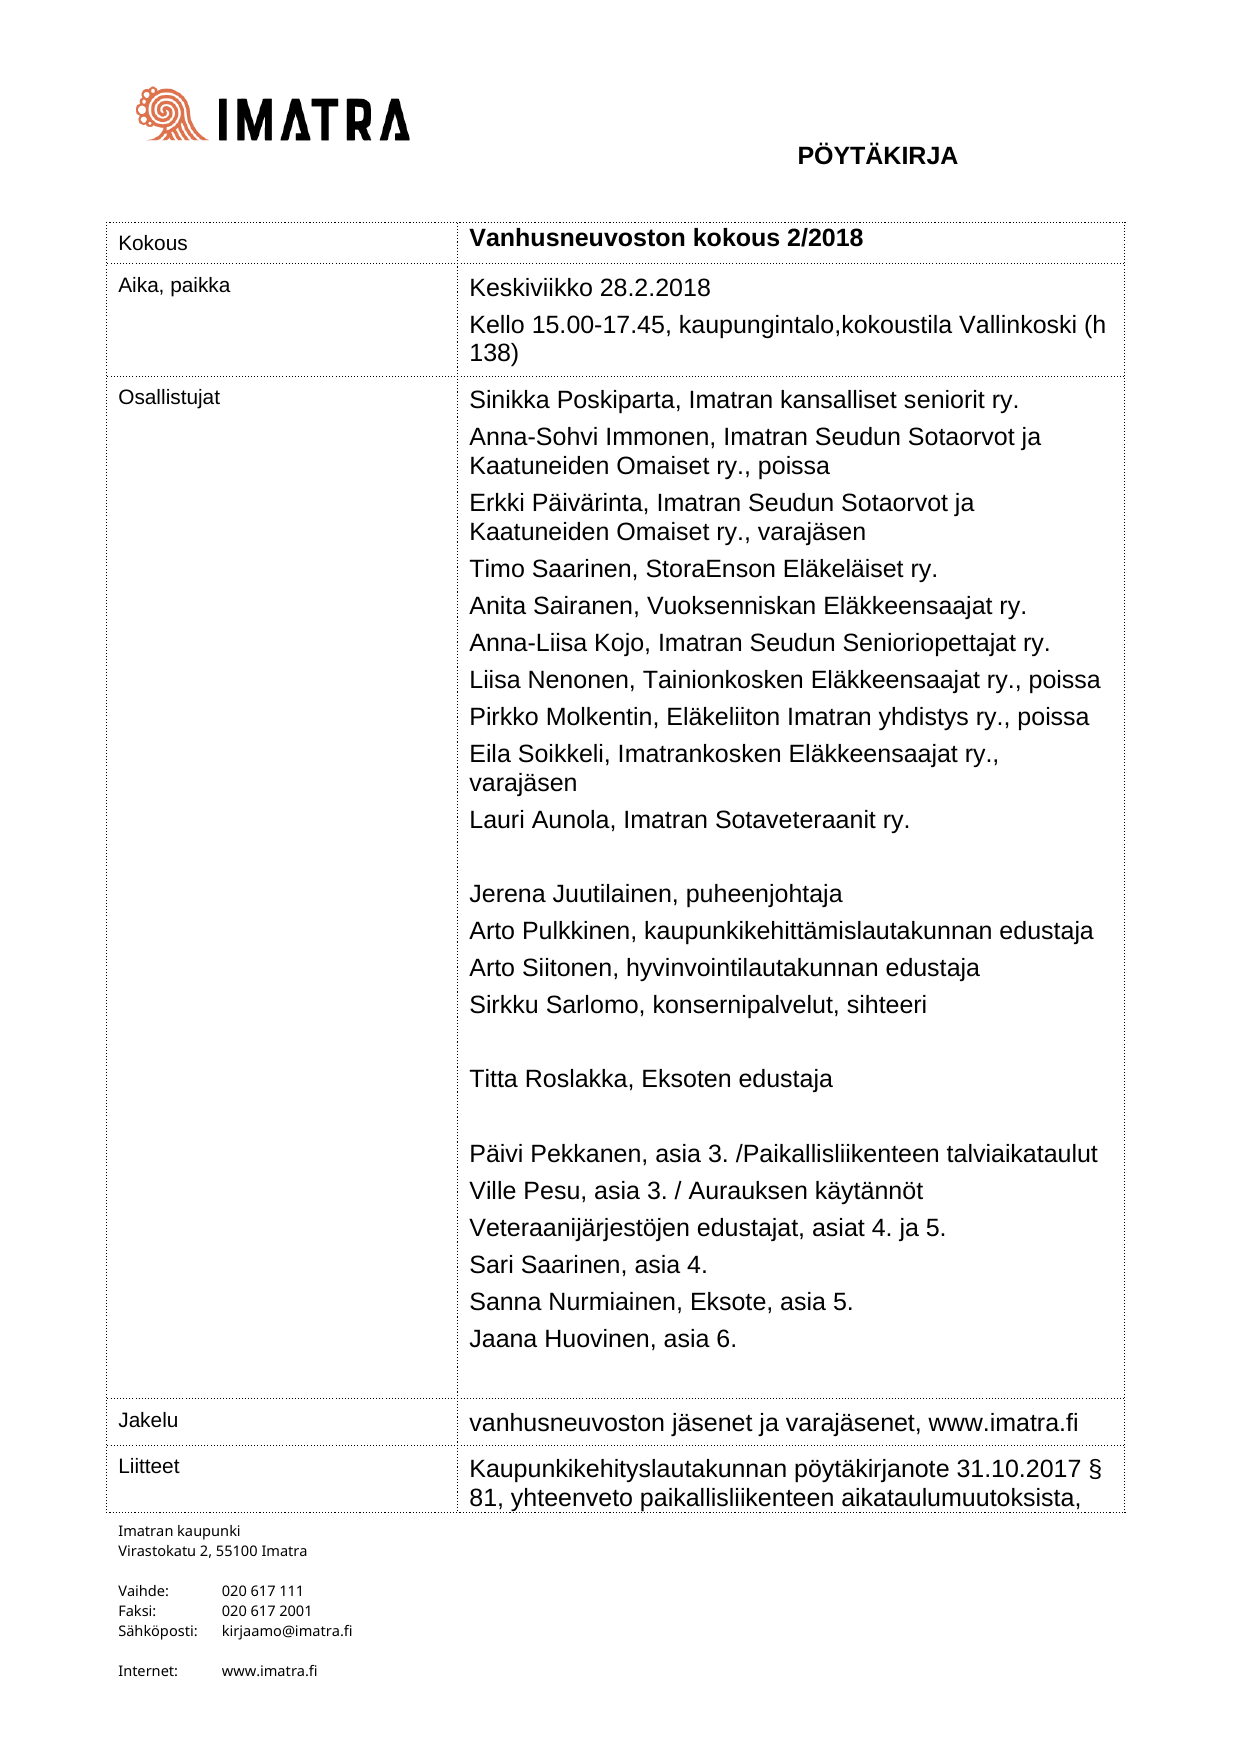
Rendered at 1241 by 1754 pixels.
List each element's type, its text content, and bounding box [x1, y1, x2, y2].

table_header Kokous [107, 222, 458, 263]
table_cell vanhusneuvoston jäsenet ja varajäsenet, www.imatra.fi [458, 1398, 1125, 1445]
table_cell Osallistujat [107, 376, 458, 1398]
table_cell Jakelu [107, 1398, 458, 1445]
table_header Vanhusneuvoston kokous 2/2018 [458, 222, 1125, 263]
table_cell Sinikka Poskiparta, Imatran kansalliset seniorit ry. Anna-Sohvi Immonen, Imatran Seudun Sotaorvot ja Kaatuneiden Omaiset ry., poissa Erkki Päivärinta, Imatran Seudun Sotaorvot ja Kaatuneiden Omaiset ry., varajäsen Timo Saarinen, StoraEnson Eläkeläiset ry. Anita Sairanen, Vuoksenniskan Eläkkeensaajat ry. Anna-Liisa Kojo, Imatran Seudun Senioriopettajat ry. Liisa Nenonen, Tainionkosken Eläkkeensaajat ry., poissa Pirkko Molkentin, Eläkeliiton Imatran yhdistys ry., poissa Eila Soikkeli, Imatrankosken Eläkkeensaajat ry., varajäsen Lauri Aunola, Imatran Sotaveteraanit ry. Jerena Juutilainen, puheenjohtaja Arto Pulkkinen, kaupunkikehittämislautakunnan edustaja Arto Siitonen, hyvinvointilautakunnan edustaja Sirkku Sarlomo, konsernipalvelut, sihteeri Titta Roslakka, Eksoten edustaja Päivi Pekkanen, asia 3. /Paikallisliikenteen talviaikataulut Ville Pesu, asia 3. / Aurauksen käytännöt Veteraanijärjestöjen edustajat, asiat 4. ja 5. Sari Saarinen, asia 4. Sanna Nurmiainen, Eksote, asia 5. Jaana Huovinen, asia 6. [458, 376, 1125, 1398]
picture [118, 73, 431, 165]
table_cell Aika, paikka [107, 263, 458, 376]
table_cell Liitteet [107, 1445, 458, 1512]
table_cell Keskiviikko 28.2.2018 Kello 15.00-17.45, kaupungintalo,kokoustila Vallinkoski (h 138) [458, 263, 1125, 376]
